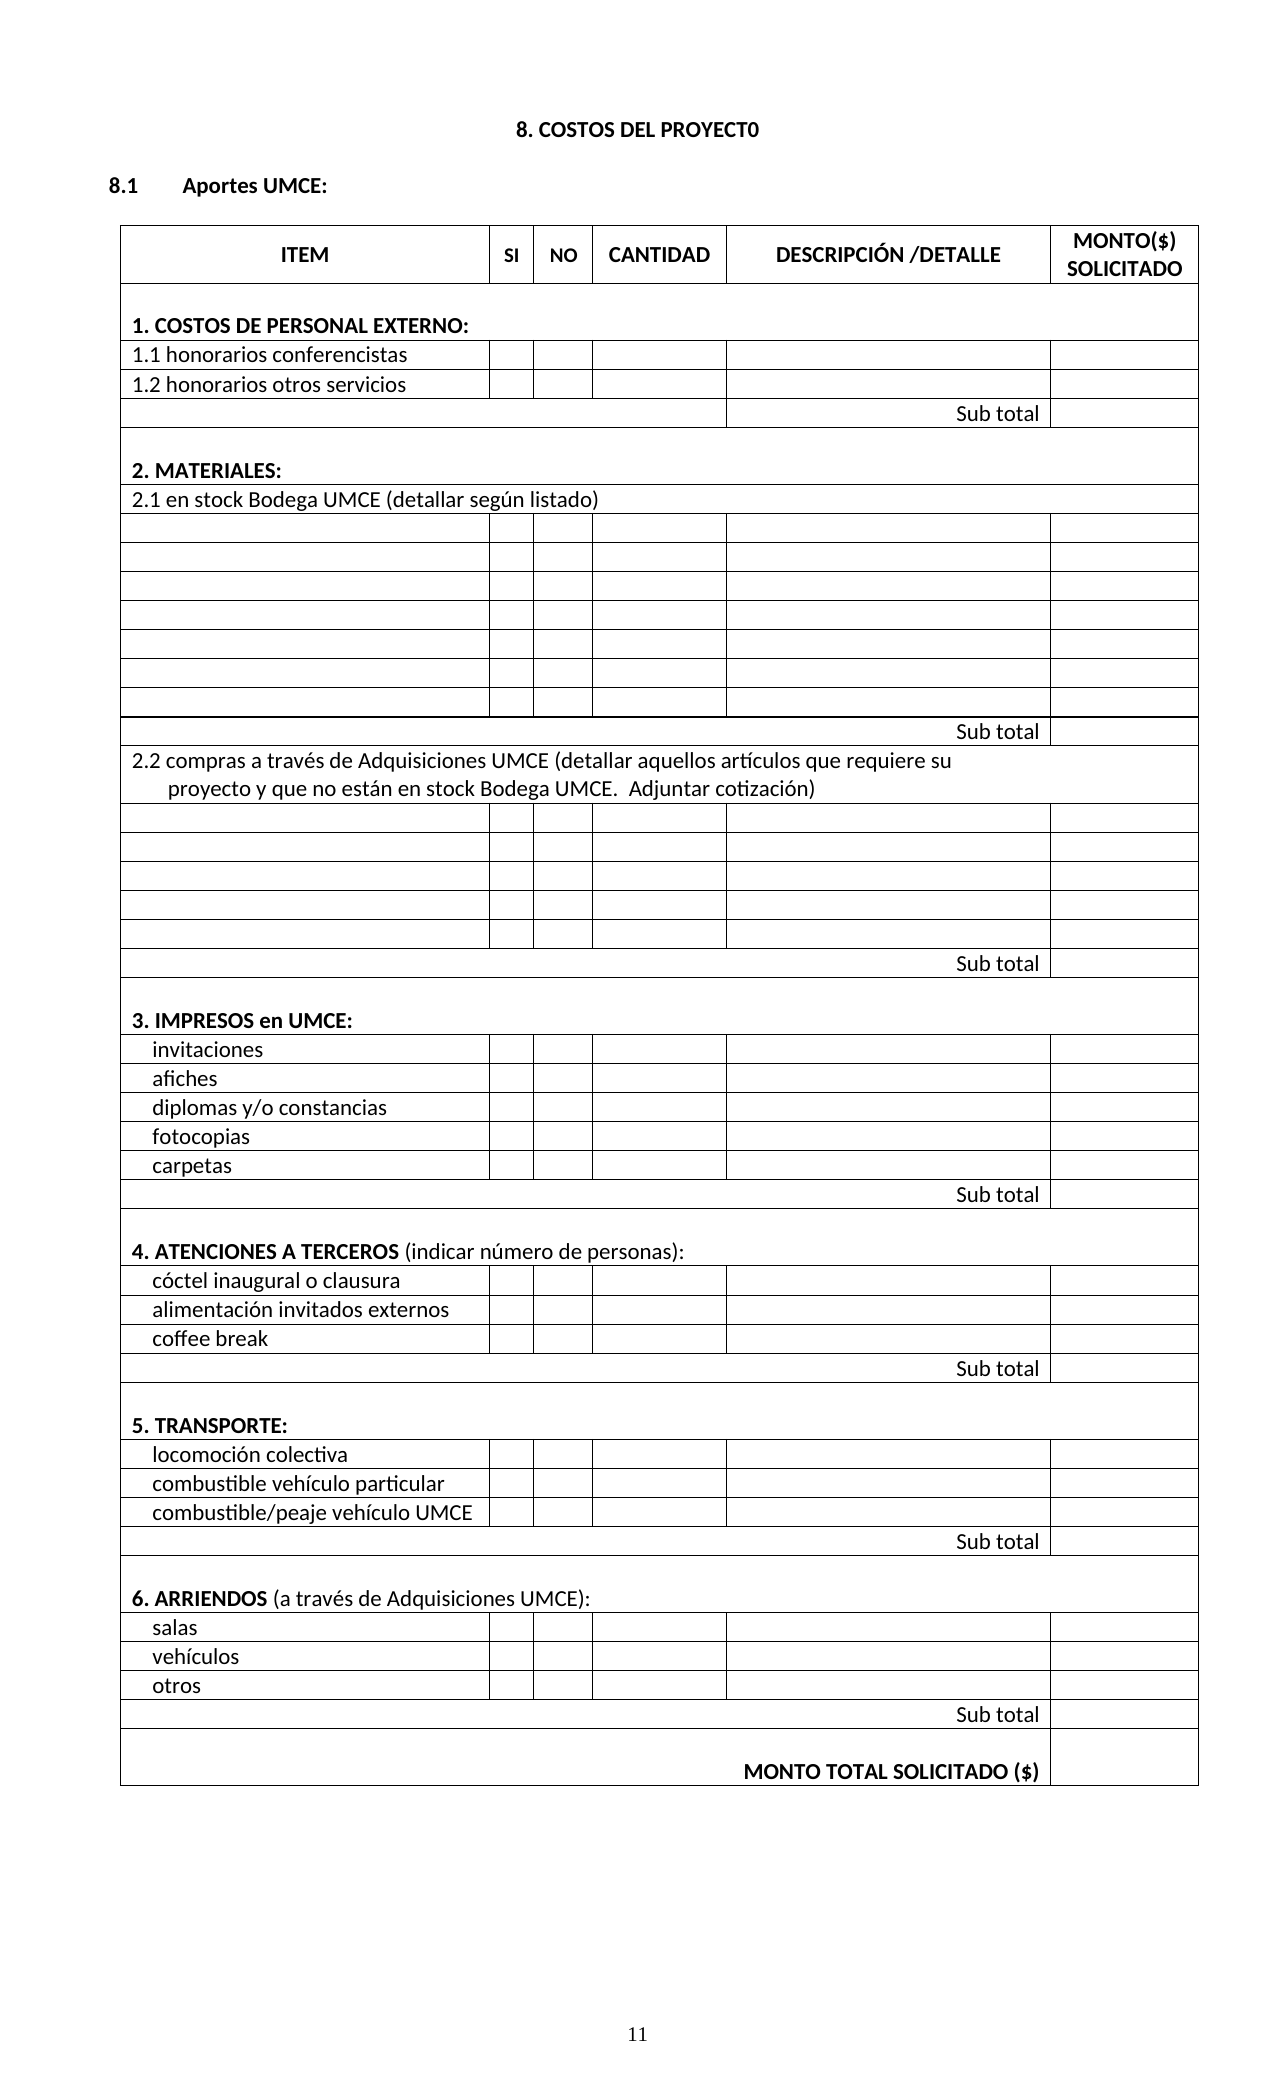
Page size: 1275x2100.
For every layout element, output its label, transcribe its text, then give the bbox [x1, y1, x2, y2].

table_cell [593, 1296, 726, 1323]
table_cell [1051, 601, 1198, 629]
table_cell [1051, 370, 1198, 398]
table_cell [534, 601, 592, 629]
table_cell [490, 920, 533, 948]
table_cell invitaciones [121, 1035, 489, 1063]
table_cell [121, 688, 489, 716]
table_cell [534, 1671, 592, 1699]
table_cell [534, 1093, 592, 1121]
table_cell 1.1 honorarios conferencistas [121, 341, 489, 369]
table_cell coffee break [121, 1325, 489, 1353]
table_cell [593, 1122, 726, 1150]
table_header CANTIDAD [593, 226, 726, 282]
table_cell [593, 920, 726, 948]
table_cell [727, 804, 1050, 832]
table_cell [490, 1064, 533, 1092]
table_cell [1051, 949, 1198, 977]
table_cell [593, 1440, 726, 1468]
table_header NO [534, 226, 592, 282]
table_cell [534, 514, 592, 542]
table_cell [490, 862, 533, 890]
table_cell [1051, 1093, 1198, 1121]
table_cell locomoción colectiva [121, 1440, 489, 1468]
table_cell [1051, 1122, 1198, 1150]
table_cell [490, 1613, 533, 1641]
table_cell [1051, 341, 1198, 369]
table_cell [121, 630, 489, 658]
table_cell [593, 341, 726, 369]
table_cell [534, 572, 592, 600]
table_cell vehículos [121, 1642, 489, 1670]
table_cell [534, 1122, 592, 1150]
table_cell [490, 1122, 533, 1150]
table_cell [1051, 804, 1198, 832]
table_cell 3. IMPRESOS en UMCE: [121, 978, 1198, 1034]
table_cell [727, 1296, 1050, 1323]
table_cell [490, 688, 533, 716]
table_cell [727, 514, 1050, 542]
table_cell [1051, 1151, 1198, 1179]
table_cell [534, 1613, 592, 1641]
table_cell [727, 1642, 1050, 1670]
table_cell [490, 370, 533, 398]
table_cell [593, 862, 726, 890]
table_cell [490, 543, 533, 571]
table_header DESCRIPCIÓN /DETALLE [727, 226, 1050, 282]
table_cell Sub total [121, 949, 1050, 977]
table_cell [1051, 1498, 1198, 1526]
table_cell [593, 1325, 726, 1353]
table_cell [534, 341, 592, 369]
table_cell [593, 1151, 726, 1179]
table_cell [121, 862, 489, 890]
table_cell [1051, 1180, 1198, 1208]
table_cell [121, 833, 489, 861]
table_cell [534, 920, 592, 948]
table_cell [727, 1440, 1050, 1468]
table_cell [534, 891, 592, 919]
table_cell [727, 1093, 1050, 1121]
table_cell [121, 399, 726, 427]
table_cell [490, 833, 533, 861]
table_cell [490, 1469, 533, 1497]
table_cell diplomas y/o constancias [121, 1093, 489, 1121]
table_cell [593, 601, 726, 629]
table_cell [1051, 920, 1198, 948]
table_cell [1051, 688, 1198, 716]
table_cell [1051, 1296, 1198, 1323]
table_cell [1051, 659, 1198, 687]
table_cell [727, 1469, 1050, 1497]
table_cell [727, 891, 1050, 919]
table_cell [727, 630, 1050, 658]
table_cell [534, 1296, 592, 1323]
table_cell [727, 1613, 1050, 1641]
table_cell cóctel inaugural o clausura [121, 1266, 489, 1294]
table_cell [727, 688, 1050, 716]
table_cell [534, 833, 592, 861]
table_cell Sub total [121, 718, 1050, 745]
table_cell [490, 1642, 533, 1670]
table_header MONTO($) SOLICITADO [1051, 226, 1198, 282]
table_cell [727, 543, 1050, 571]
table_cell [593, 572, 726, 600]
table_cell [121, 804, 489, 832]
table_header ITEM [121, 226, 489, 282]
table_cell [593, 1498, 726, 1526]
table_cell [593, 1093, 726, 1121]
table_cell [593, 370, 726, 398]
table_cell Sub total [121, 1700, 1050, 1728]
table_cell [727, 1266, 1050, 1294]
table_cell salas [121, 1613, 489, 1641]
table_cell [534, 1035, 592, 1063]
table_cell Sub total [121, 1180, 1050, 1208]
table_cell [727, 1122, 1050, 1150]
table_cell [490, 341, 533, 369]
table_cell [1051, 1325, 1198, 1353]
table_cell [534, 688, 592, 716]
table_cell [593, 688, 726, 716]
table_cell [593, 891, 726, 919]
table_cell 1. COSTOS DE PERSONAL EXTERNO: [121, 284, 1198, 339]
table_cell [490, 891, 533, 919]
table_cell [593, 1642, 726, 1670]
table_cell [727, 601, 1050, 629]
table_cell [1051, 718, 1198, 745]
table_cell [490, 804, 533, 832]
table_cell [1051, 543, 1198, 571]
table_cell [490, 1266, 533, 1294]
table_cell 2. MATERIALES: [121, 428, 1198, 484]
table_cell [593, 1671, 726, 1699]
table_cell 2.1 en stock Bodega UMCE (detallar según listado) [121, 485, 1198, 513]
table_cell [534, 630, 592, 658]
table_cell [1051, 891, 1198, 919]
table_cell [1051, 1064, 1198, 1092]
table_cell [1051, 1642, 1198, 1670]
table_cell [727, 659, 1050, 687]
table_cell [121, 514, 489, 542]
table_cell [1051, 1729, 1198, 1785]
table_cell [1051, 833, 1198, 861]
table_cell Sub total [727, 399, 1050, 427]
text 8.1 Aportes UMCE: [109, 171, 1166, 199]
table_cell [534, 1064, 592, 1092]
table_cell [727, 1498, 1050, 1526]
table_cell [490, 601, 533, 629]
table_cell [727, 370, 1050, 398]
table_cell [121, 572, 489, 600]
table_cell [727, 1151, 1050, 1179]
table_cell [1051, 862, 1198, 890]
table_cell [534, 1469, 592, 1497]
table_cell [534, 1642, 592, 1670]
table_cell [490, 1093, 533, 1121]
table_cell 1.2 honorarios otros servicios [121, 370, 489, 398]
table_cell 4. ATENCIONES A TERCEROS (indicar número de personas): [121, 1209, 1198, 1265]
table_cell [593, 1035, 726, 1063]
table_cell afiches [121, 1064, 489, 1092]
table_cell [534, 1325, 592, 1353]
table_cell [490, 1325, 533, 1353]
table_cell [490, 1296, 533, 1323]
table_cell [593, 804, 726, 832]
table_cell [727, 572, 1050, 600]
table_cell [534, 804, 592, 832]
table_cell [534, 659, 592, 687]
table_cell [490, 514, 533, 542]
table_cell [727, 1064, 1050, 1092]
table_cell [490, 1440, 533, 1468]
table_cell [1051, 1035, 1198, 1063]
table_cell carpetas [121, 1151, 489, 1179]
table_cell Sub total [121, 1354, 1050, 1382]
table_cell 2.2 compras a través de Adquisiciones UMCE (detallar aquellos artículos que requiere su proyecto y que no están en stock Bodega UMCE. Adjuntar cotización) [121, 746, 1198, 802]
table_cell [593, 514, 726, 542]
table_cell [490, 1035, 533, 1063]
table_cell alimentación invitados externos [121, 1296, 489, 1323]
table_cell [1051, 1440, 1198, 1468]
table_cell [593, 1064, 726, 1092]
table_cell [593, 659, 726, 687]
table_cell [534, 370, 592, 398]
table_cell [593, 833, 726, 861]
table_cell [1051, 1527, 1198, 1555]
table_cell [121, 659, 489, 687]
table_cell [490, 1498, 533, 1526]
table_cell [727, 1671, 1050, 1699]
table_header SI [490, 226, 533, 282]
table_cell [1051, 572, 1198, 600]
table_cell [727, 1325, 1050, 1353]
table_cell [727, 1035, 1050, 1063]
table_cell otros [121, 1671, 489, 1699]
table_cell [490, 659, 533, 687]
table_cell [593, 630, 726, 658]
table_cell [1051, 1671, 1198, 1699]
table_cell Sub total [121, 1527, 1050, 1555]
table_cell [121, 601, 489, 629]
table_cell [121, 891, 489, 919]
table_cell [1051, 1469, 1198, 1497]
table_cell [490, 630, 533, 658]
table_cell [1051, 514, 1198, 542]
table_cell [490, 1671, 533, 1699]
table_cell [1051, 1613, 1198, 1641]
table_cell [534, 1440, 592, 1468]
text 8. COSTOS DEL PROYECT0 [109, 115, 1166, 143]
table_cell 6. ARRIENDOS (a través de Adquisiciones UMCE): [121, 1556, 1198, 1612]
table_cell fotocopias [121, 1122, 489, 1150]
table_cell [534, 1151, 592, 1179]
table_cell MONTO TOTAL SOLICITADO ($) [121, 1729, 1050, 1785]
table_cell [727, 920, 1050, 948]
table_cell [727, 833, 1050, 861]
table_cell [1051, 630, 1198, 658]
table_cell [1051, 1266, 1198, 1294]
table_cell [534, 1498, 592, 1526]
table_cell [1051, 399, 1198, 427]
table_cell 5. TRANSPORTE: [121, 1383, 1198, 1439]
table_cell [121, 543, 489, 571]
table_cell [593, 1266, 726, 1294]
table_cell [1051, 1700, 1198, 1728]
table_cell [534, 543, 592, 571]
table_cell [490, 572, 533, 600]
table_cell [727, 862, 1050, 890]
table_cell [534, 1266, 592, 1294]
table_cell combustible vehículo particular [121, 1469, 489, 1497]
table_cell [121, 920, 489, 948]
table_cell [1051, 1354, 1198, 1382]
table_cell [490, 1151, 533, 1179]
table_cell [727, 341, 1050, 369]
table_cell combustible/peaje vehículo UMCE [121, 1498, 489, 1526]
table_cell [593, 543, 726, 571]
table_cell [593, 1469, 726, 1497]
table_cell [534, 862, 592, 890]
table_cell [593, 1613, 726, 1641]
